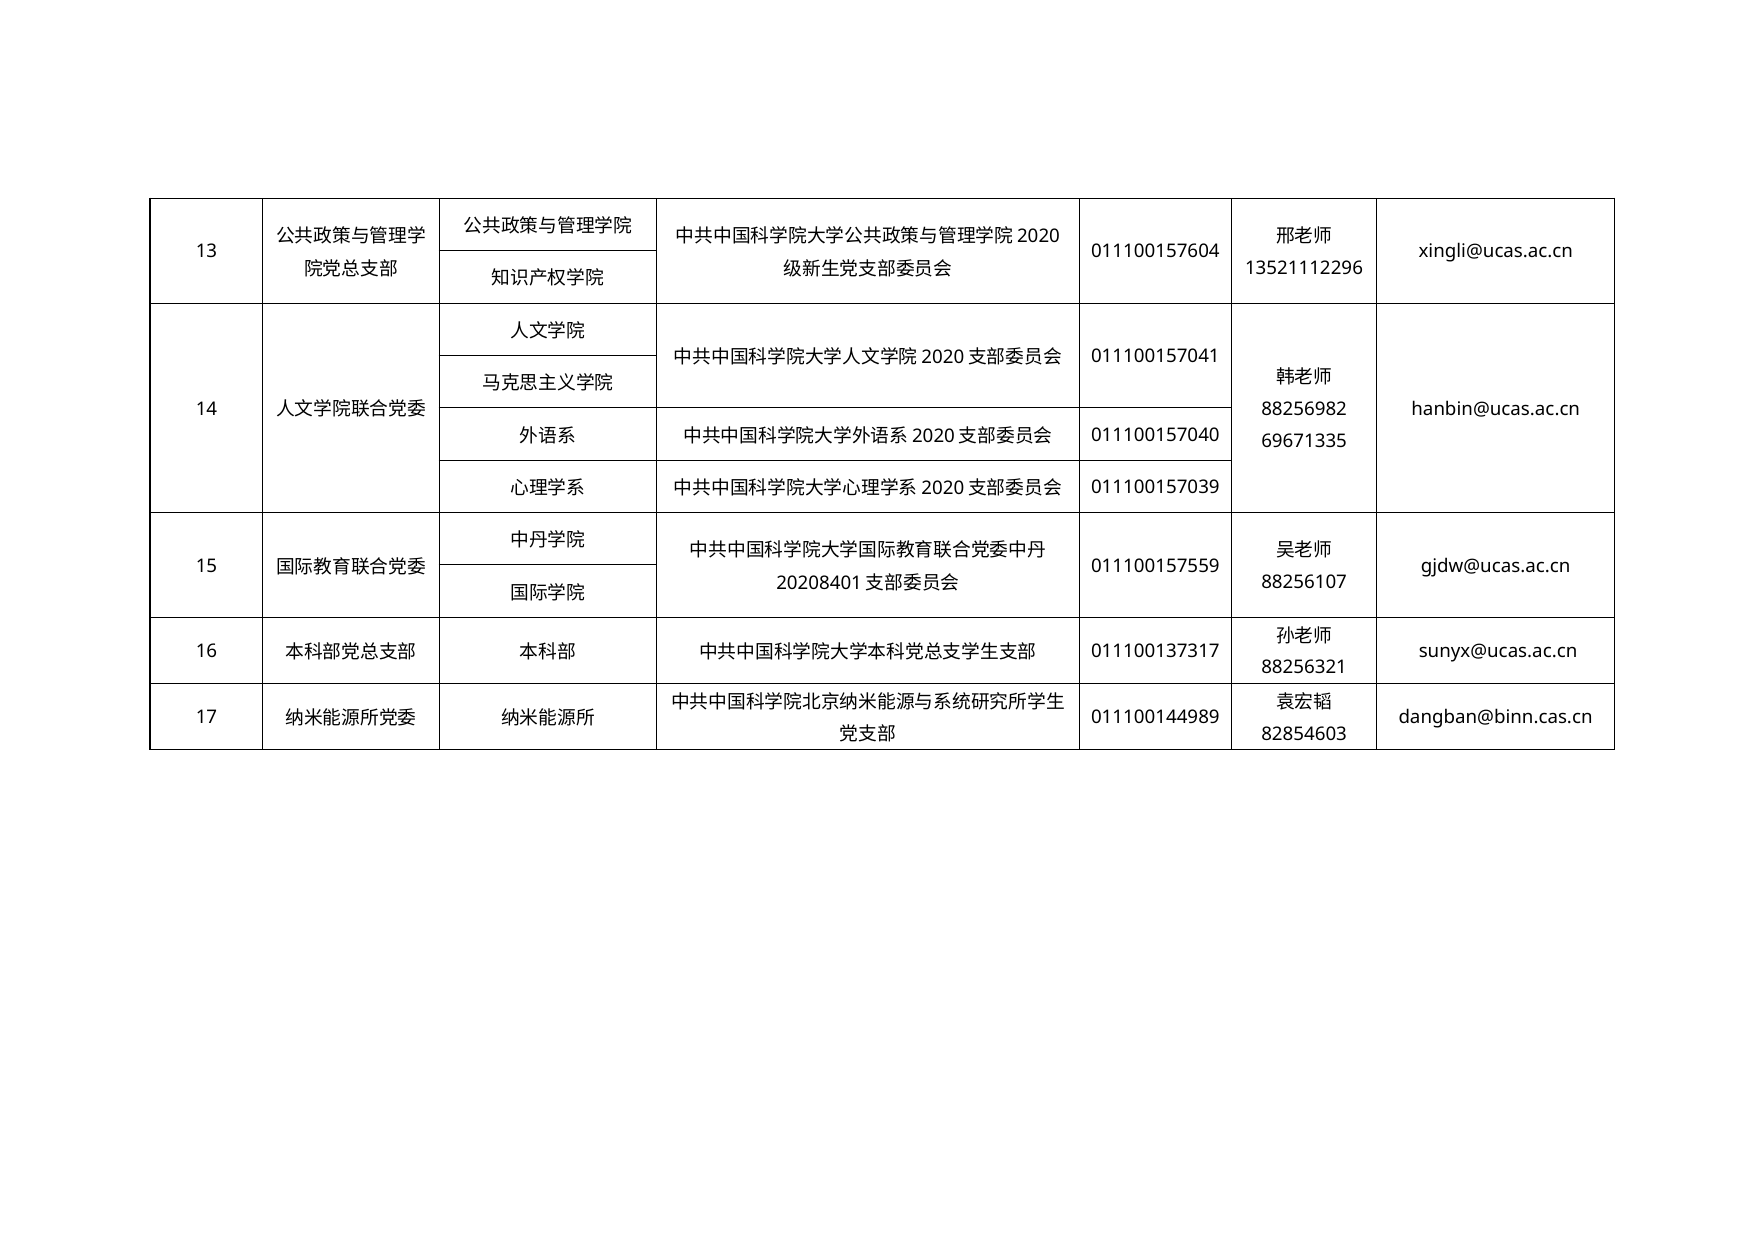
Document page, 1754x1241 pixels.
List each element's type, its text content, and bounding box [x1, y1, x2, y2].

table_cell 人文学院联合党委 [263, 304, 439, 512]
table_cell 心理学系 [440, 461, 656, 512]
table_cell 中共中国科学院大学心理学系2020支部委员会 [657, 461, 1079, 512]
table_cell 人文学院 [440, 304, 656, 355]
table_cell 外语系 [440, 408, 656, 459]
table_cell hanbin@ucas.ac.cn [1377, 304, 1614, 512]
table_cell 13 [151, 199, 262, 302]
table_cell 中共中国科学院大学本科党总支学生支部 [657, 618, 1079, 683]
table_cell 公共政策与管理学院党总支部 [263, 199, 439, 302]
table_cell 17 [151, 684, 262, 749]
table_cell 公共政策与管理学院 [440, 199, 656, 250]
table_cell 011100157041 [1080, 304, 1231, 407]
table_cell 袁宏韬82854603 [1232, 684, 1376, 749]
table_cell 马克思主义学院 [440, 356, 656, 407]
table_cell 本科部党总支部 [263, 618, 439, 683]
table_cell 中共中国科学院大学公共政策与管理学院2020级新生党支部委员会 [657, 199, 1079, 302]
table_cell 011100157040 [1080, 408, 1231, 459]
table_cell 国际教育联合党委 [263, 513, 439, 617]
table_cell dangban@binn.cas.cn [1377, 684, 1614, 749]
table_cell 邢老师 13521112296 [1232, 199, 1376, 302]
table_cell 国际学院 [440, 565, 656, 617]
table_cell 韩老师 88256982 69671335 [1232, 304, 1376, 512]
table_cell 孙老师88256321 [1232, 618, 1376, 683]
table_cell xingli@ucas.ac.cn [1377, 199, 1614, 302]
table_cell 本科部 [440, 618, 656, 683]
table_cell 011100157559 [1080, 513, 1231, 617]
table_cell 16 [151, 618, 262, 683]
table_cell 中共中国科学院大学外语系2020支部委员会 [657, 408, 1079, 459]
table_cell 15 [151, 513, 262, 617]
table_cell 纳米能源所 [440, 684, 656, 749]
table_cell 吴老师88256107 [1232, 513, 1376, 617]
table_cell 中共中国科学院大学国际教育联合党委中丹20208401支部委员会 [657, 513, 1079, 617]
table_cell 纳米能源所党委 [263, 684, 439, 749]
table_cell 011100137317 [1080, 618, 1231, 683]
table_cell 中共中国科学院北京纳米能源与系统研究所学生党支部 [657, 684, 1079, 749]
table_cell 011100157039 [1080, 461, 1231, 512]
table_cell 011100144989 [1080, 684, 1231, 749]
table_cell sunyx@ucas.ac.cn [1377, 618, 1614, 683]
table_cell 中丹学院 [440, 513, 656, 564]
table_cell 中共中国科学院大学人文学院2020支部委员会 [657, 304, 1079, 407]
table_cell gjdw@ucas.ac.cn [1377, 513, 1614, 617]
table_cell 14 [151, 304, 262, 512]
table_cell 011100157604 [1080, 199, 1231, 302]
table_cell 知识产权学院 [440, 251, 656, 302]
